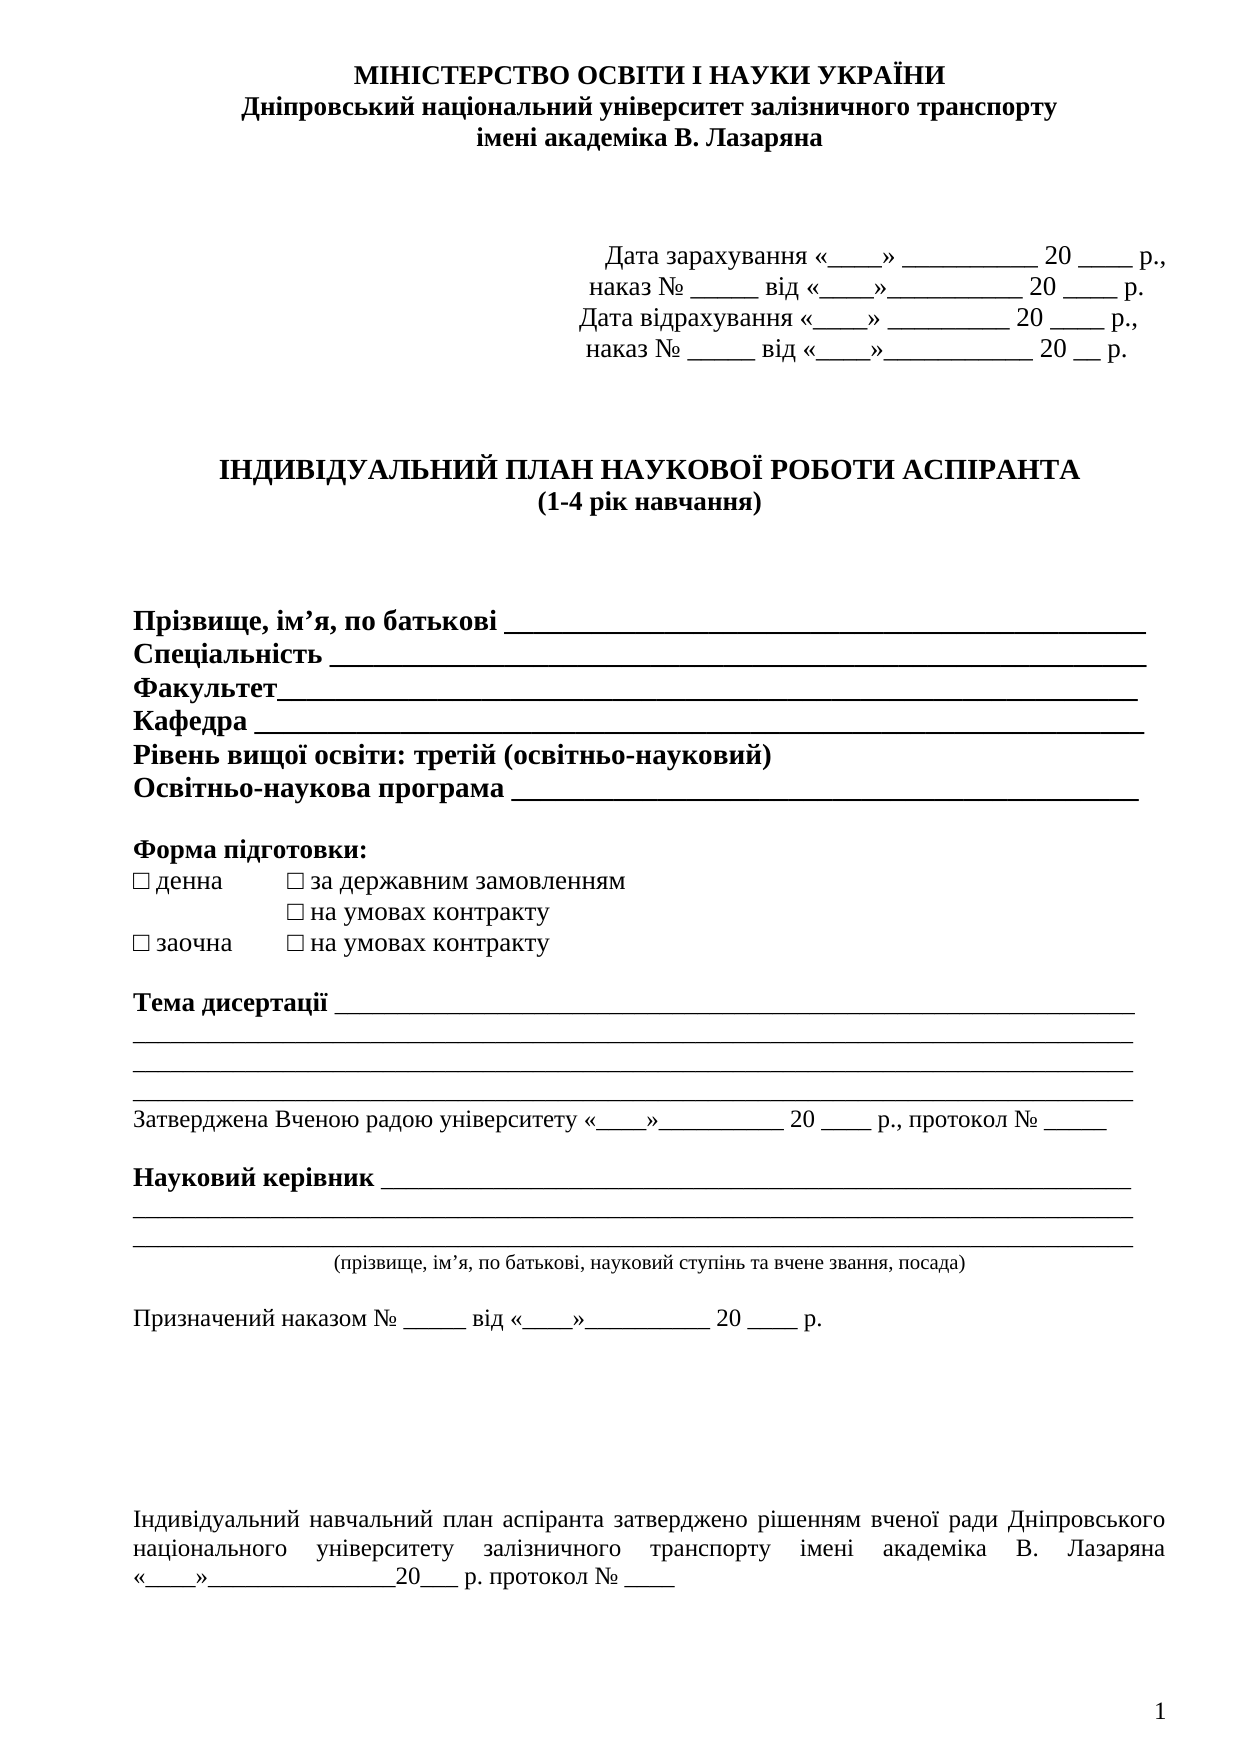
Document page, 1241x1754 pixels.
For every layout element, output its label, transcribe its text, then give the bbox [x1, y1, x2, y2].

text Індивідуальний навчальний план аспіранта затверджено рішенням вченої ради Дніпровського національного університету залізничного транспорту імені академіка В. Лазаряна «____»_______________20___ р. протокол № ____ [133, 1504, 1166, 1590]
text Науковий керівник ____________________________________________________________ ________________________________________________________________________________ ________________________________________________________________________________ [133, 1161, 1166, 1250]
text Форма підготовки: [133, 833, 1166, 864]
text Дніпровський національний університет залізничного транспорту [133, 90, 1166, 121]
text □ заочна □ на умовах контракту [133, 926, 1166, 957]
text (прізвище, ім’я, по батькові, науковий ступінь та вчене звання, посада) [133, 1250, 1166, 1274]
text Прізвище, ім’я, по батькові ____________________________________________ Спеціальність ________________________________________________________ Факультет___________________________________________________________ [133, 603, 1166, 703]
text Затверджена Вченою радою університету «____»__________ 20 ____ р., протокол № _____ [133, 1104, 1166, 1132]
text наказ № _____ від «____»__________ 20 ____ р. [575, 270, 1166, 301]
text (1-4 рік навчання) [133, 486, 1166, 517]
text Призначений наказом № _____ від «____»__________ 20 ____ р. [133, 1303, 1166, 1331]
text Освітньо-наукова програма ___________________________________________ [133, 771, 1166, 804]
text ІНДИВІДУАЛЬНИЙ ПЛАН НАУКОВОЇ РОБОТИ АСПІРАНТА [133, 452, 1166, 486]
text імені академіка В. Лазаряна [133, 121, 1166, 152]
text Дата зарахування «____» __________ 20 ____ р., [133, 239, 1166, 270]
text Тема дисертації ________________________________________________________________ ________________________________________________________________________________ ________________________________________________________________________________ ________________________________________________________________________________ [133, 986, 1166, 1104]
text □ денна □ за державним замовленням [133, 864, 1166, 895]
text Дата відрахування «____» _________ 20 ____ р., [133, 301, 1166, 332]
text Кафедра _____________________________________________________________ Рівень вищої освіти: третій (освітньо-науковий) [133, 703, 1166, 771]
text □ на умовах контракту [207, 895, 1166, 926]
text наказ № _____ від «____»___________ 20 __ р. [133, 332, 1166, 363]
text МІНІСТЕРСТВО ОСВІТИ І НАУКИ УКРАЇНИ [133, 59, 1166, 90]
